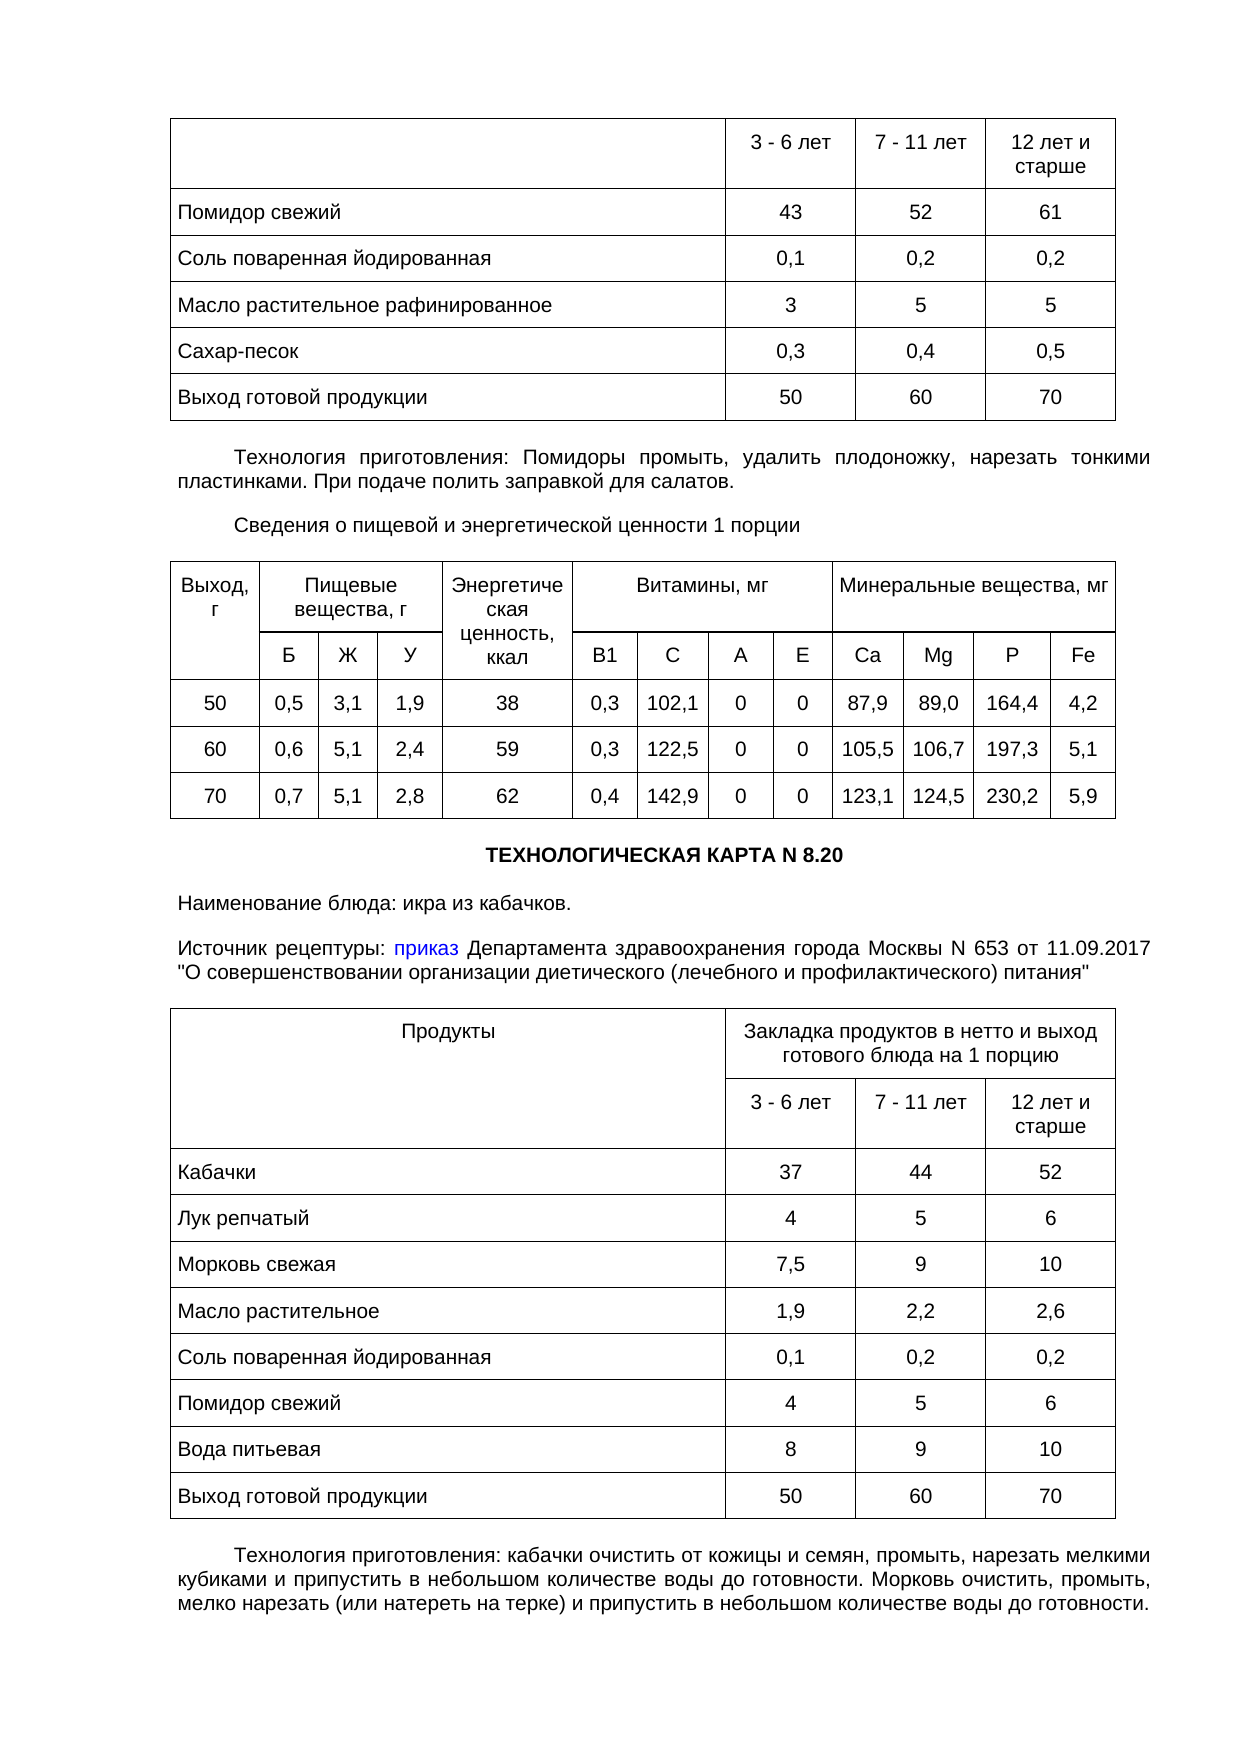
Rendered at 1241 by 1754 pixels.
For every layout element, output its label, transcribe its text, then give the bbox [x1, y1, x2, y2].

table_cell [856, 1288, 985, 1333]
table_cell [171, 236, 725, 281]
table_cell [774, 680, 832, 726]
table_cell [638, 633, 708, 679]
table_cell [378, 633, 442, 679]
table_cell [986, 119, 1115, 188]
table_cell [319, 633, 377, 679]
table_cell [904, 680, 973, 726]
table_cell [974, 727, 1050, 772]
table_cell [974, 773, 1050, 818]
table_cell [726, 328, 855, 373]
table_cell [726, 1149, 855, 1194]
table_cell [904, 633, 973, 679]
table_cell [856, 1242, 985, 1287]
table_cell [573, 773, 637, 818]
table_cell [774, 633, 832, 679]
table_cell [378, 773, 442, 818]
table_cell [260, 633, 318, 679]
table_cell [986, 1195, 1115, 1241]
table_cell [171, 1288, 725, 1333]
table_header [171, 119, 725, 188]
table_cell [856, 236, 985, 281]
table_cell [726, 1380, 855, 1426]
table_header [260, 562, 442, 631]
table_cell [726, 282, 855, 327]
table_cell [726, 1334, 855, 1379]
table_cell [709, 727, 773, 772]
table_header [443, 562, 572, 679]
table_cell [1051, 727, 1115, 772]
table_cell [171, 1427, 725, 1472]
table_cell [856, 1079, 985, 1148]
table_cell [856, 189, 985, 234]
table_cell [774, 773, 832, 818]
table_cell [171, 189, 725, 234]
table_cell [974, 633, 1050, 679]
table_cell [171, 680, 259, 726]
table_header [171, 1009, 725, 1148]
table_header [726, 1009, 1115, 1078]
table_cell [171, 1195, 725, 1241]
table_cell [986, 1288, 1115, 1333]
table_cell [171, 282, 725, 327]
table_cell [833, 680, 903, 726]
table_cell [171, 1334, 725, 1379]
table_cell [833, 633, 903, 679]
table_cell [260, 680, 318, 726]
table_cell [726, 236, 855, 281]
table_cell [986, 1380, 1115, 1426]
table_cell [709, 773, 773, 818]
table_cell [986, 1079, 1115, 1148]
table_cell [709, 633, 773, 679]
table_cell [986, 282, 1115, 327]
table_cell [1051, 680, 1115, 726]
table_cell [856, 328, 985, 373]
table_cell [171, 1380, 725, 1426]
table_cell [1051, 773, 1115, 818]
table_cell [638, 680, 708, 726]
text Технология приготовления: Помидоры промыть, удалить плодоножку, нарезать тонкими пластинками. При подаче полить заправкой для салатов. [177, 444, 1152, 492]
text Сведения о пищевой и энергетической ценности 1 порции [177, 513, 1152, 537]
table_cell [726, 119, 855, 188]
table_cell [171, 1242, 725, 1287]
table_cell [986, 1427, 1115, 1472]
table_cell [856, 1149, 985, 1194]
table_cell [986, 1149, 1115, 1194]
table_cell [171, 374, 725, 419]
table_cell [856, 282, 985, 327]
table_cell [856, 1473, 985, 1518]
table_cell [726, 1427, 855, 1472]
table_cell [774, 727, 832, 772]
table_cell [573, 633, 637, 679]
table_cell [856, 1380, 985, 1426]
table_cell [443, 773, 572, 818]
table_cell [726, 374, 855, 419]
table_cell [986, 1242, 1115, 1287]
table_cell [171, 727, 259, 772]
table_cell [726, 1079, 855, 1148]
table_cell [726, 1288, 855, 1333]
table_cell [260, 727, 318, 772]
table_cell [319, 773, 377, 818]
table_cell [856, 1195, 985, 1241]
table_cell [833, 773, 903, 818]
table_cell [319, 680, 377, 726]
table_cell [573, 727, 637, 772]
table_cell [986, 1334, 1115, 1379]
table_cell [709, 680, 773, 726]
text Источник рецептуры: приказ Департамента здравоохранения города Москвы N 653 от 11.09.2017 "О совершенствовании организации диетического (лечебного и профилактического) питания" [177, 936, 1152, 984]
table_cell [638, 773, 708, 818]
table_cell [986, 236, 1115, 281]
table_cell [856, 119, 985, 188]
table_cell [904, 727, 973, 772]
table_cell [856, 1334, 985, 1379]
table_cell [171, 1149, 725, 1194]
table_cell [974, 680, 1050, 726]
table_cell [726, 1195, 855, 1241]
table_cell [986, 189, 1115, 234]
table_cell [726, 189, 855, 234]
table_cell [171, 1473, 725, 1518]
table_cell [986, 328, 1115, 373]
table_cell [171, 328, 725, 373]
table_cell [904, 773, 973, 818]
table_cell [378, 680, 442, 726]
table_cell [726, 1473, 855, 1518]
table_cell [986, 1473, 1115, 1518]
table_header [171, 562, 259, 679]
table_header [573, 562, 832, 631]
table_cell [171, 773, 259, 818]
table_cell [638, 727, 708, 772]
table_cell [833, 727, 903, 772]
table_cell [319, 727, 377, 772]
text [177, 1543, 1152, 1615]
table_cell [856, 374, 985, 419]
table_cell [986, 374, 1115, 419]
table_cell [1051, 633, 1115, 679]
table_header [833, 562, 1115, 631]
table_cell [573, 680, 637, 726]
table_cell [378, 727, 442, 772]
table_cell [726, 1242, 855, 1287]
text Наименование блюда: икра из кабачков. [177, 891, 1152, 915]
title ТЕХНОЛОГИЧЕСКАЯ КАРТА N 8.20 [177, 843, 1152, 867]
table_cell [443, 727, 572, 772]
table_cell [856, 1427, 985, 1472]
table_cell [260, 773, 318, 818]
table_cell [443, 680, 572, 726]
